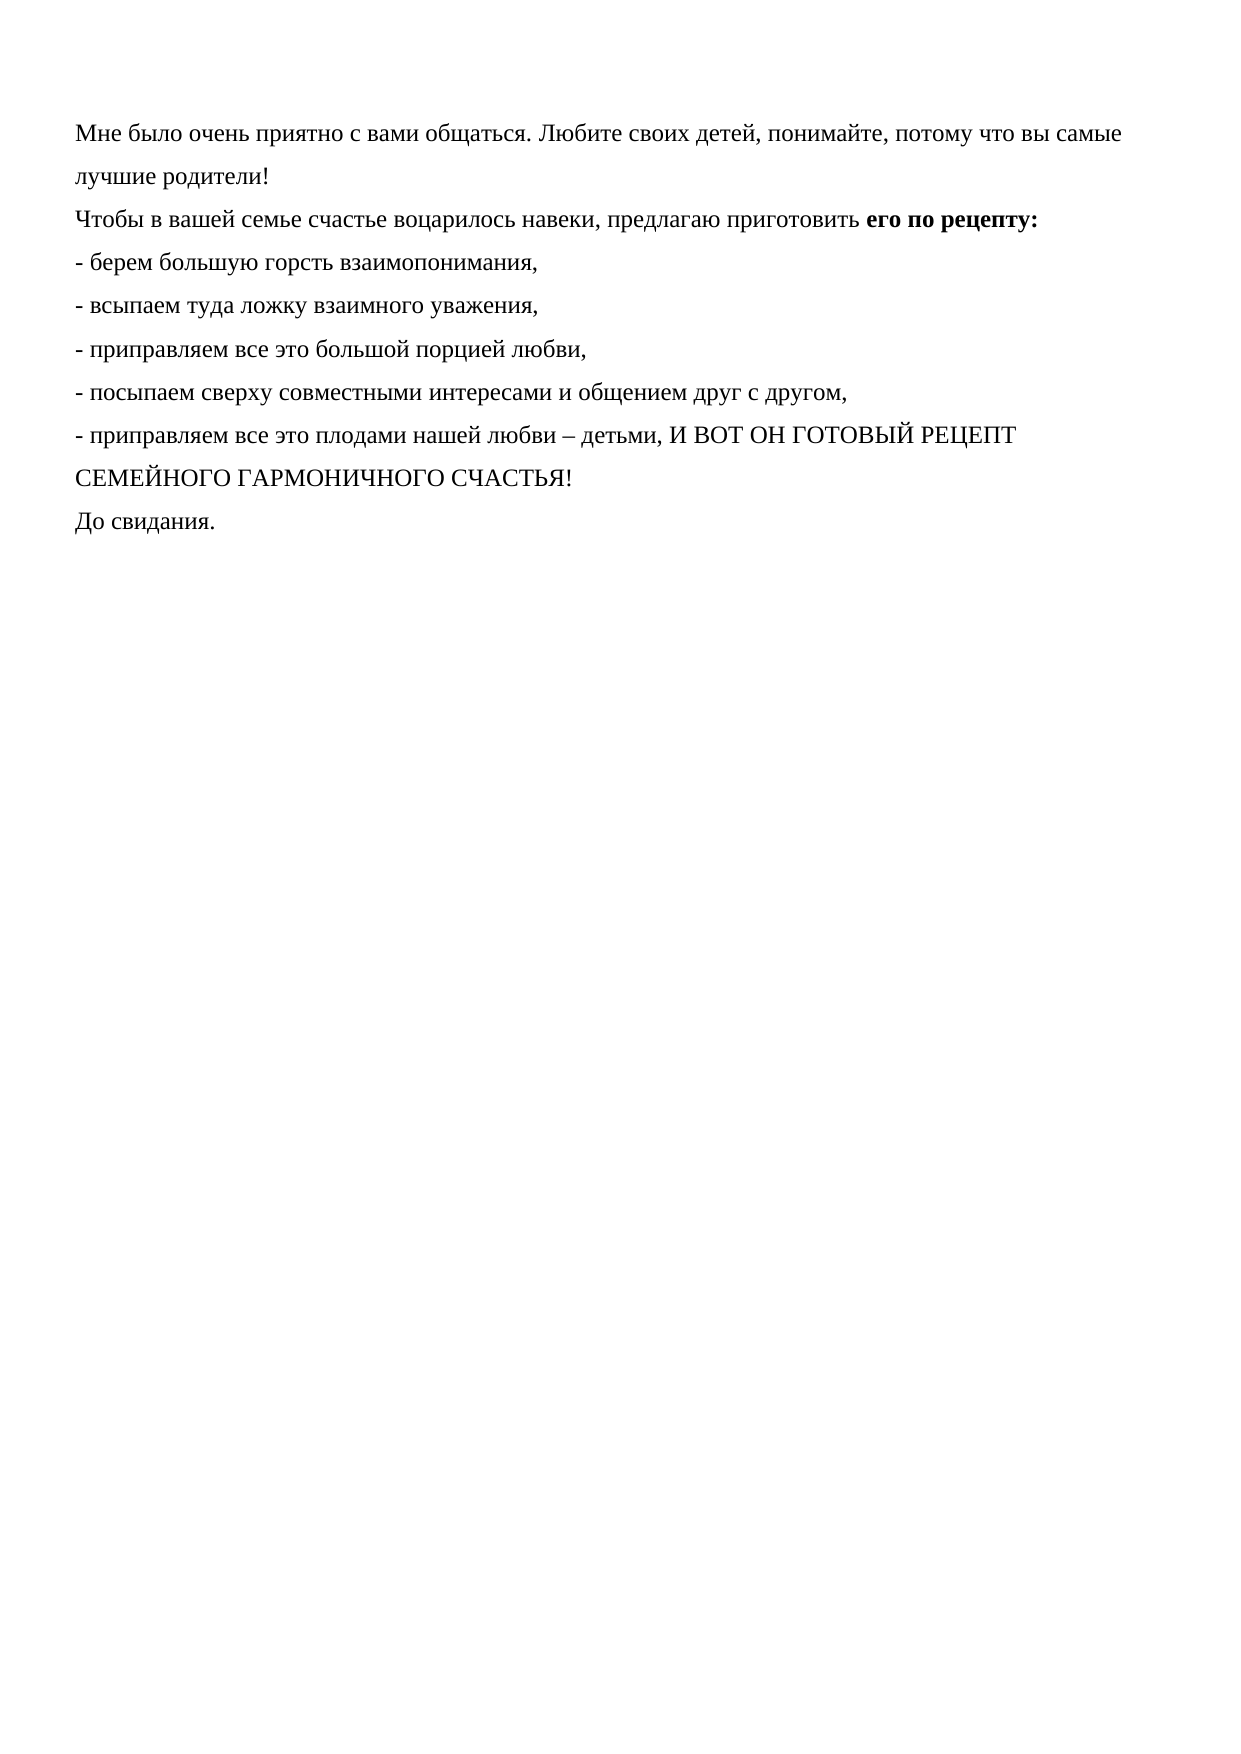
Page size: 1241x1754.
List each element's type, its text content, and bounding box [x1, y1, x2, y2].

text - посыпаем сверху совместными интересами и общением друг с другом, [75, 377, 1165, 406]
text - берем большую горсть взаимопонимания, [75, 247, 1165, 276]
text Чтобы в вашей семье счастье воцарилось навеки, предлагаю приготовить его по рецепту: [75, 204, 1165, 233]
text Мне было очень приятно с вами общаться. Любите своих детей, понимайте, потому что вы самые лучшие родители! [75, 118, 1165, 190]
text До свидания. [75, 506, 1165, 535]
text - приправляем все это большой порцией любви, [75, 334, 1165, 362]
text - приправляем все это плодами нашей любви – детьми, И ВОТ ОН ГОТОВЫЙ РЕЦЕПТ СЕМЕЙНОГО ГАРМОНИЧНОГО СЧАСТЬЯ! [75, 420, 1165, 492]
text - всыпаем туда ложку взаимного уважения, [75, 291, 1165, 319]
